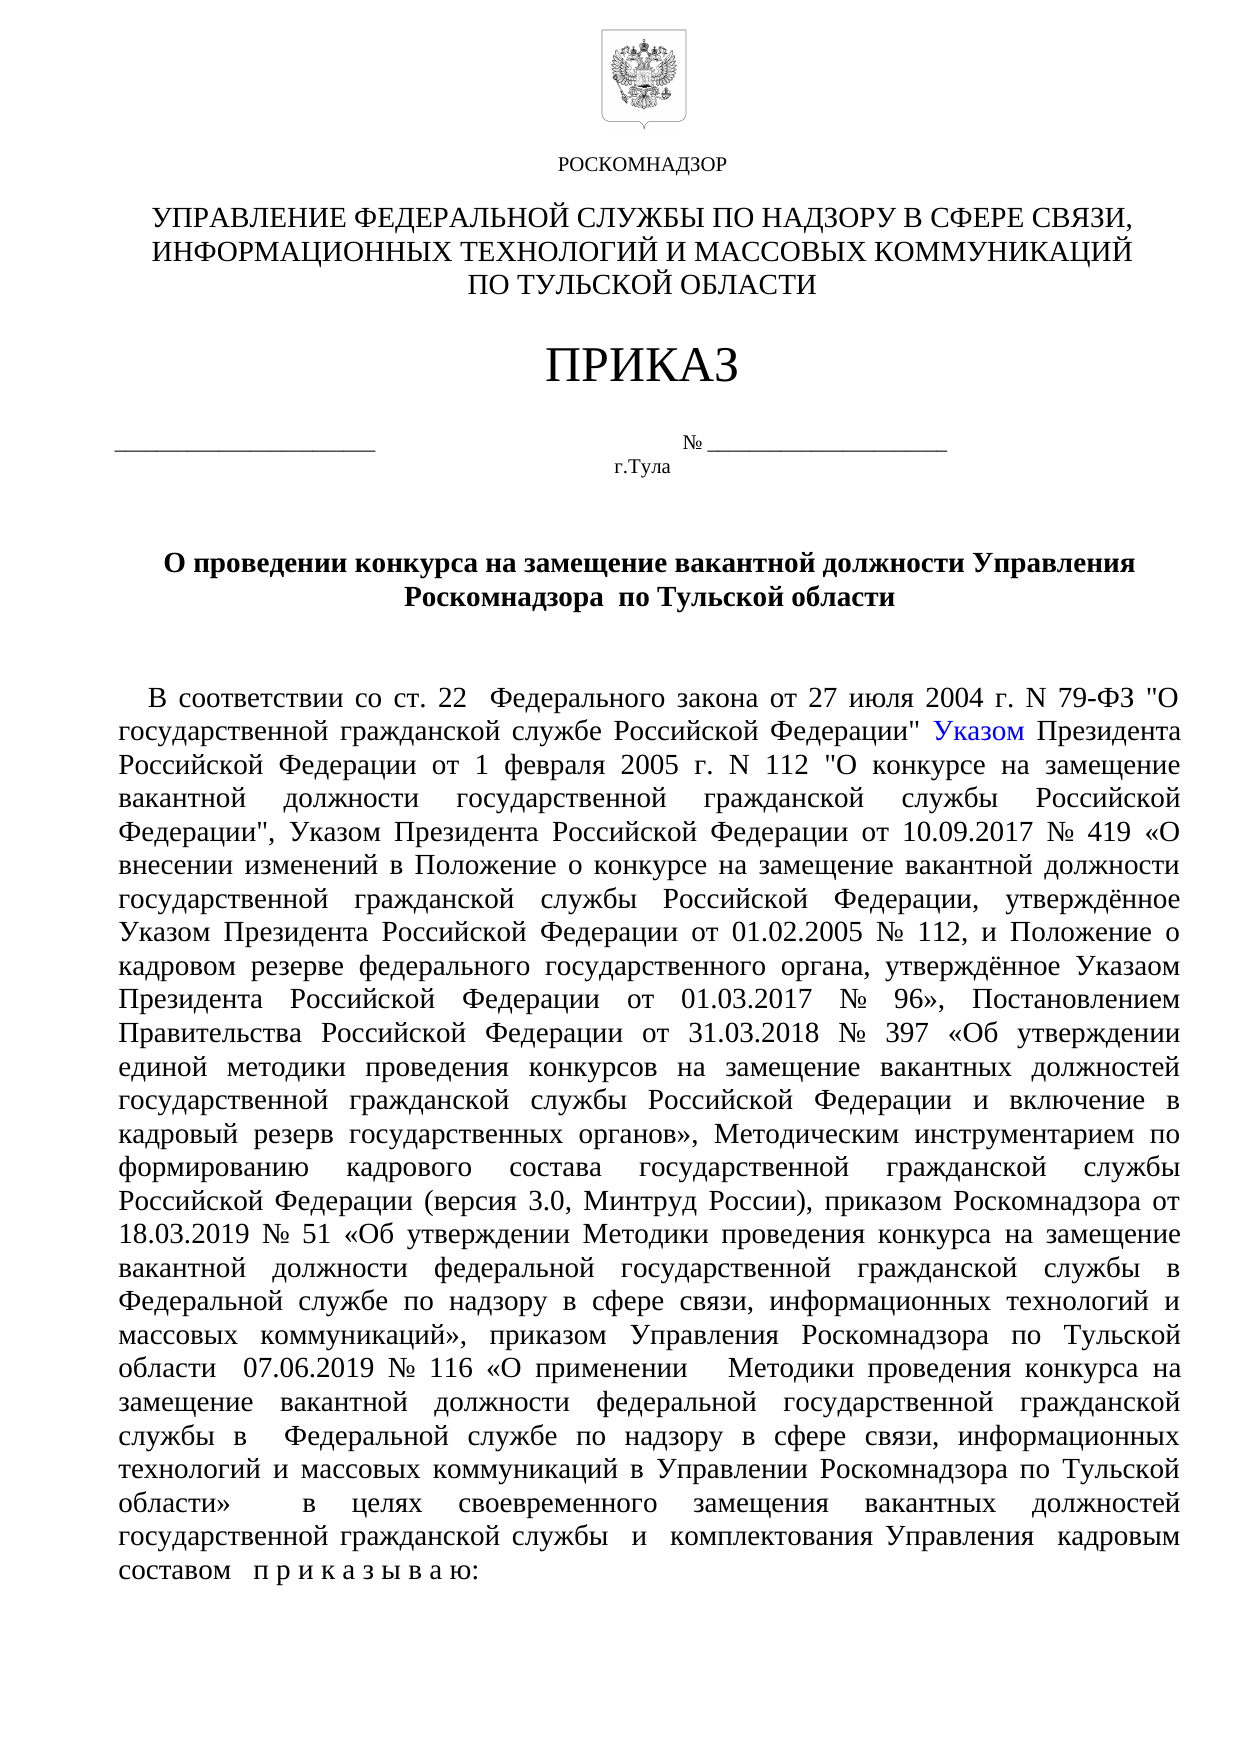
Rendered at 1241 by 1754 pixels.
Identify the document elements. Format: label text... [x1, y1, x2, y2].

table_header [103, 30, 1181, 133]
text О проведении конкурса на замещение вакантной должности Управления Роскомнадзора по Тульской области [118, 546, 1181, 613]
text В соответствии со ст. 22 Федерального закона от 27 июля 2004 г. N 79-ФЗ "О государственной гражданской службе Российской Федерации" Указом Президента Российской Федерации от 1 февраля 2005 г. N 112 "О конкурсе на замещение вакантной должности государственной гражданской службы Российской Федерации", Указом Президента Российской Федерации от 10.09.2017 № 419 «О внесении изменений в Положение о конкурсе на замещение вакантной должности государственной гражданской службы Российской Федерации, утверждённое Указом Президента Российской Федерации от 01.02.2005 № 112, и Положение о кадровом резерве федерального государственного органа, утверждённое Указаом Президента Российской Федерации от 01.03.2017 № 96», Постановлением Правительства Российской Федерации от 31.03.2018 № 397 «Об утверждении единой методики проведения конкурсов на замещение вакантных должностей государственной гражданской службы Российской Федерации и включение в кадровый резерв государственных органов», Методическим инструментарием по формированию кадрового состава государственной гражданской службы Российской Федерации (версия 3.0, Минтруд России), приказом Роскомнадзора от 18.03.2019 № 51 «Об утверждении Методики проведения конкурса на замещение вакантной должности федеральной государственной гражданской службы в Федеральной службе по надзору в сфере связи, информационных технологий и массовых коммуникаций», приказом Управления Роскомнадзора по Тульской области 07.06.2019 № 116 «О применении Методики проведения конкурса на замещение вакантной должности федеральной государственной гражданской службы в Федеральной службе по надзору в сфере связи, информационных технологий и массовых коммуникаций в Управлении Роскомнадзора по Тульской области» в целях своевременного замещения вакантных должностей государственной гражданской службы и комплектования Управления кадровым составом п р и к а з ы в а ю: [118, 680, 1181, 1585]
table_cell г.Тула [103, 454, 1181, 478]
picture [601, 29, 687, 130]
table_cell РОСКОМНАДЗОР УПРАВЛЕНИЕ ФЕДЕРАЛЬНОЙ СЛУЖБЫ ПО НАДЗОРУ В СФЕРЕ СВЯЗИ, ИНФОРМАЦИОННЫХ ТЕХНОЛОГИЙ И МАССОВЫХ КОММУНИКАЦИЙ ПО ТУЛЬСКОЙ ОБЛАСТИ ПРИКАЗ _________________________ № _______________________ [103, 133, 1181, 454]
